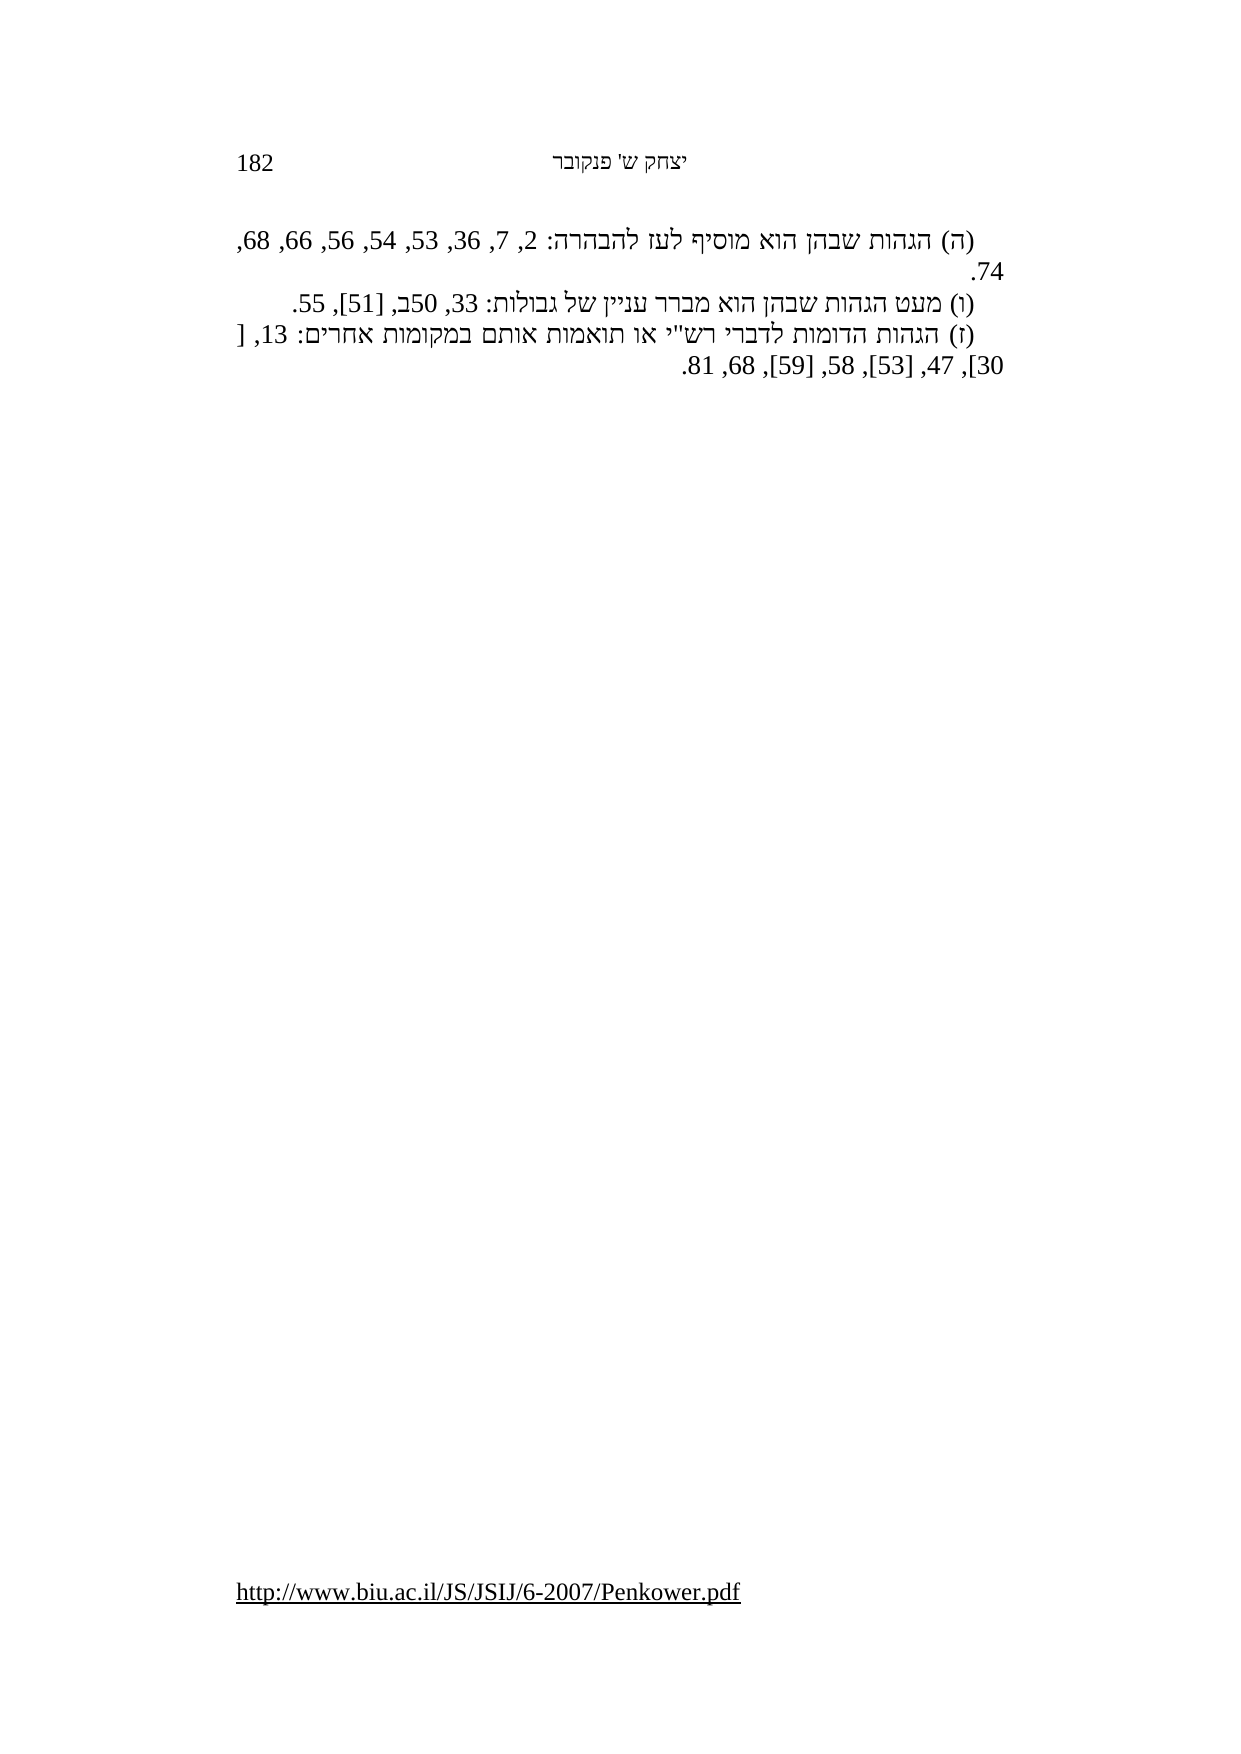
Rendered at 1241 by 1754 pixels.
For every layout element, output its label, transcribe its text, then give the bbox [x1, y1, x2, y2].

text (ה) הגהות שבהן הוא מוסיף לעז להבהרה: 2, 7, 36, 53, 54, 56, 66, 68, 74. [236, 224, 1004, 287]
text (ז) הגהות הדומות לדברי רש"י או תואמות אותם במקומות אחרים: 13, [30], 47, [53], 58, [59], 68, 81. [236, 318, 1004, 381]
text (ו) מעט הגהות שבהן הוא מברר עניין של גבולות: 33, 50ב, [51], 55. [236, 287, 1004, 318]
